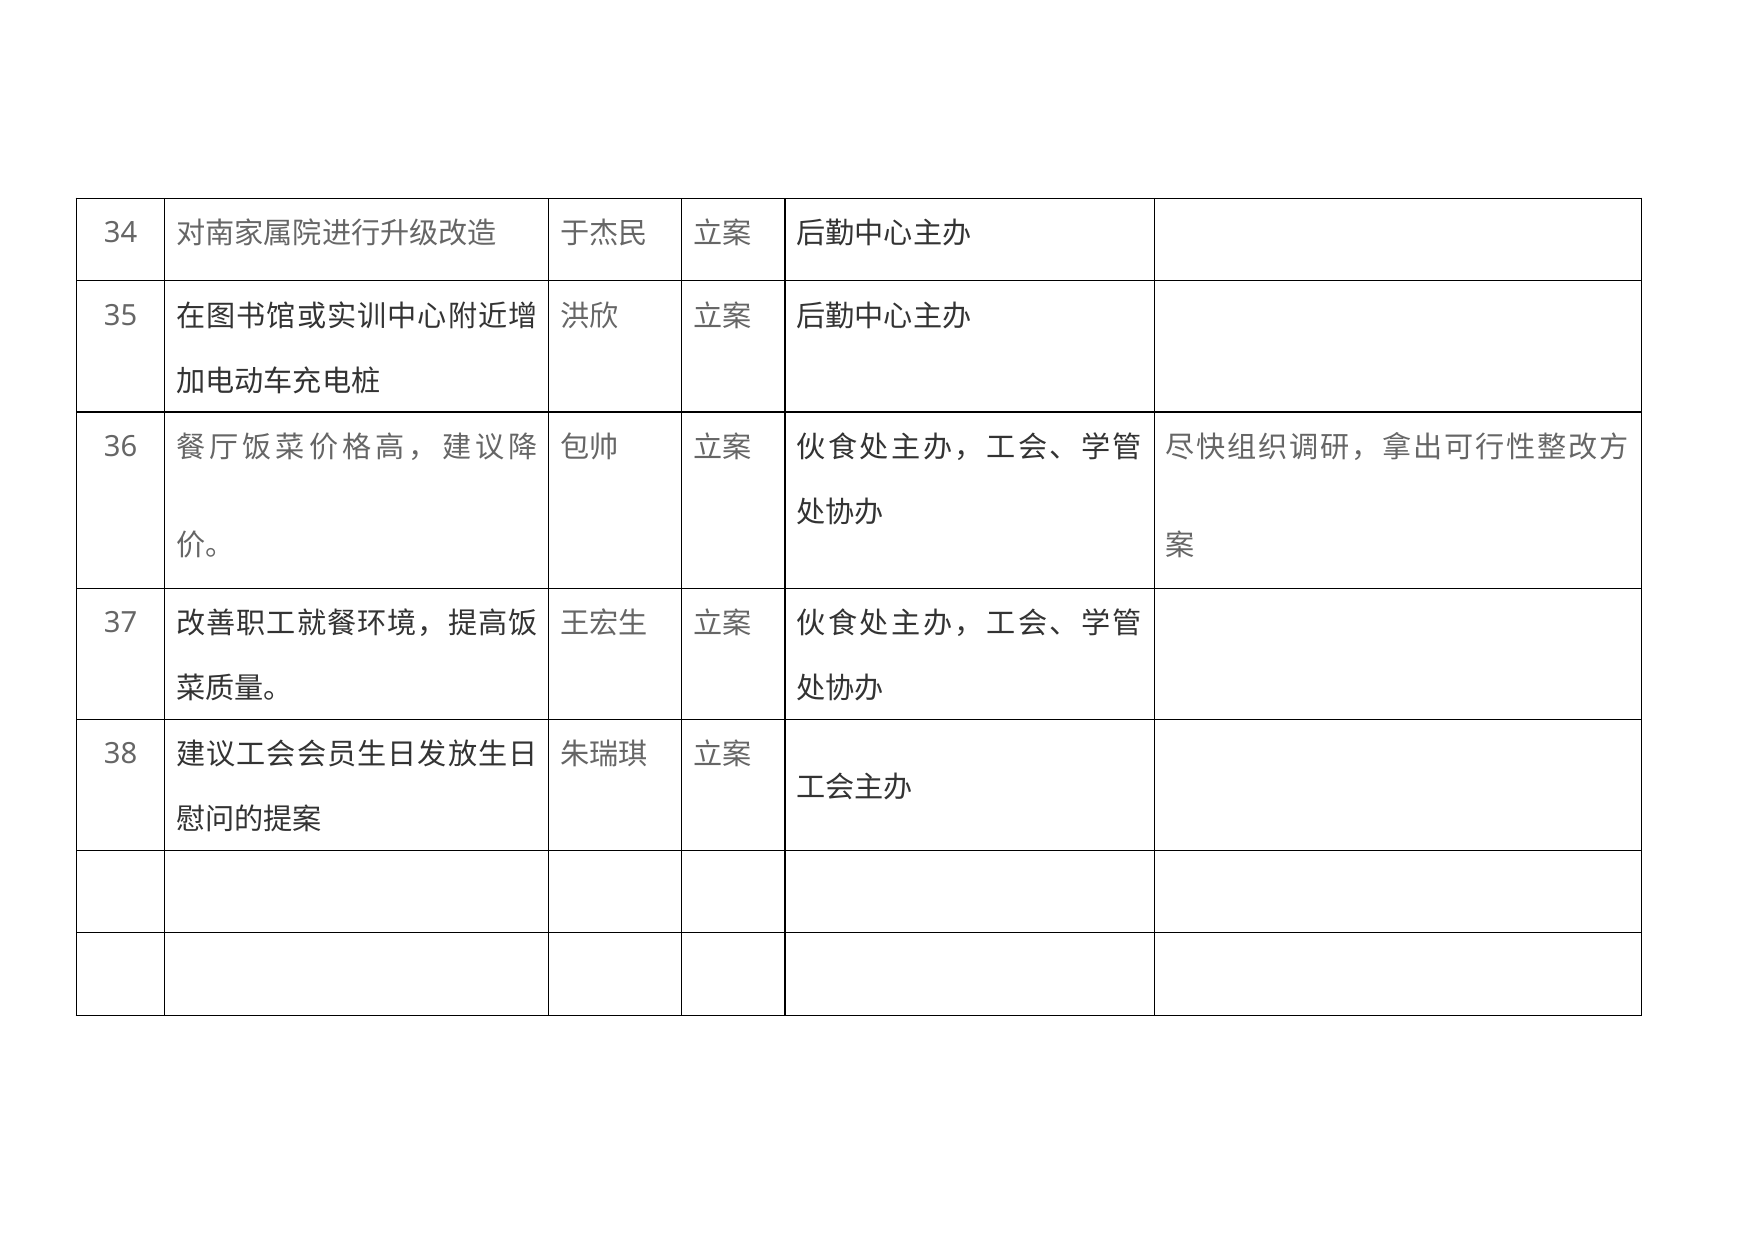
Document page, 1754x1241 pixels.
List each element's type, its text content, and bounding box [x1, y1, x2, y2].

table_cell 改善职工就餐环境，提高饭菜质量。 [165, 589, 548, 718]
table_cell 建议工会会员生日发放生日慰问的提案 [165, 720, 548, 849]
table_cell 包帅 [549, 413, 681, 587]
table_cell 伙食处主办，工会、学管处协办 [786, 589, 1154, 718]
table_cell 35 [77, 281, 164, 411]
table_cell 立案 [682, 720, 784, 849]
table_cell 后勤中心主办 [786, 281, 1154, 411]
table_cell [786, 933, 1154, 1015]
table_cell [1155, 589, 1641, 718]
table_cell 后勤中心主办 [786, 199, 1154, 280]
table_cell [1155, 933, 1641, 1015]
table_cell 工会主办 [786, 720, 1154, 849]
table_cell [77, 851, 164, 932]
table_cell 伙食处主办，工会、学管处协办 [786, 413, 1154, 587]
table_cell 王宏生 [549, 589, 681, 718]
table_cell [1155, 281, 1641, 411]
table_cell 在图书馆或实训中心附近增加电动车充电桩 [165, 281, 548, 411]
table_cell 朱瑞琪 [549, 720, 681, 849]
table_cell 立案 [682, 589, 784, 718]
table_cell 对南家属院进行升级改造 [165, 199, 548, 280]
table_cell 洪欣 [549, 281, 681, 411]
table_cell 34 [77, 199, 164, 280]
table_cell 37 [77, 589, 164, 718]
table_cell [549, 851, 681, 932]
table_cell 38 [77, 720, 164, 849]
table_cell [1155, 851, 1641, 932]
table_cell 于杰民 [549, 199, 681, 280]
table_cell [165, 851, 548, 932]
table_cell [786, 851, 1154, 932]
table_cell [682, 933, 784, 1015]
table_cell 立案 [682, 413, 784, 587]
table_cell [682, 851, 784, 932]
table_cell [549, 933, 681, 1015]
table_cell [77, 933, 164, 1015]
table_cell 餐厅饭菜价格高，建议降价。 [165, 413, 548, 587]
table_cell 立案 [682, 281, 784, 411]
table_cell 36 [77, 413, 164, 587]
table_cell [1155, 720, 1641, 849]
table_cell [165, 933, 548, 1015]
table_cell 尽快组织调研，拿出可行性整改方案 [1155, 413, 1641, 587]
table_cell [1155, 199, 1641, 280]
table_cell 立案 [682, 199, 784, 280]
